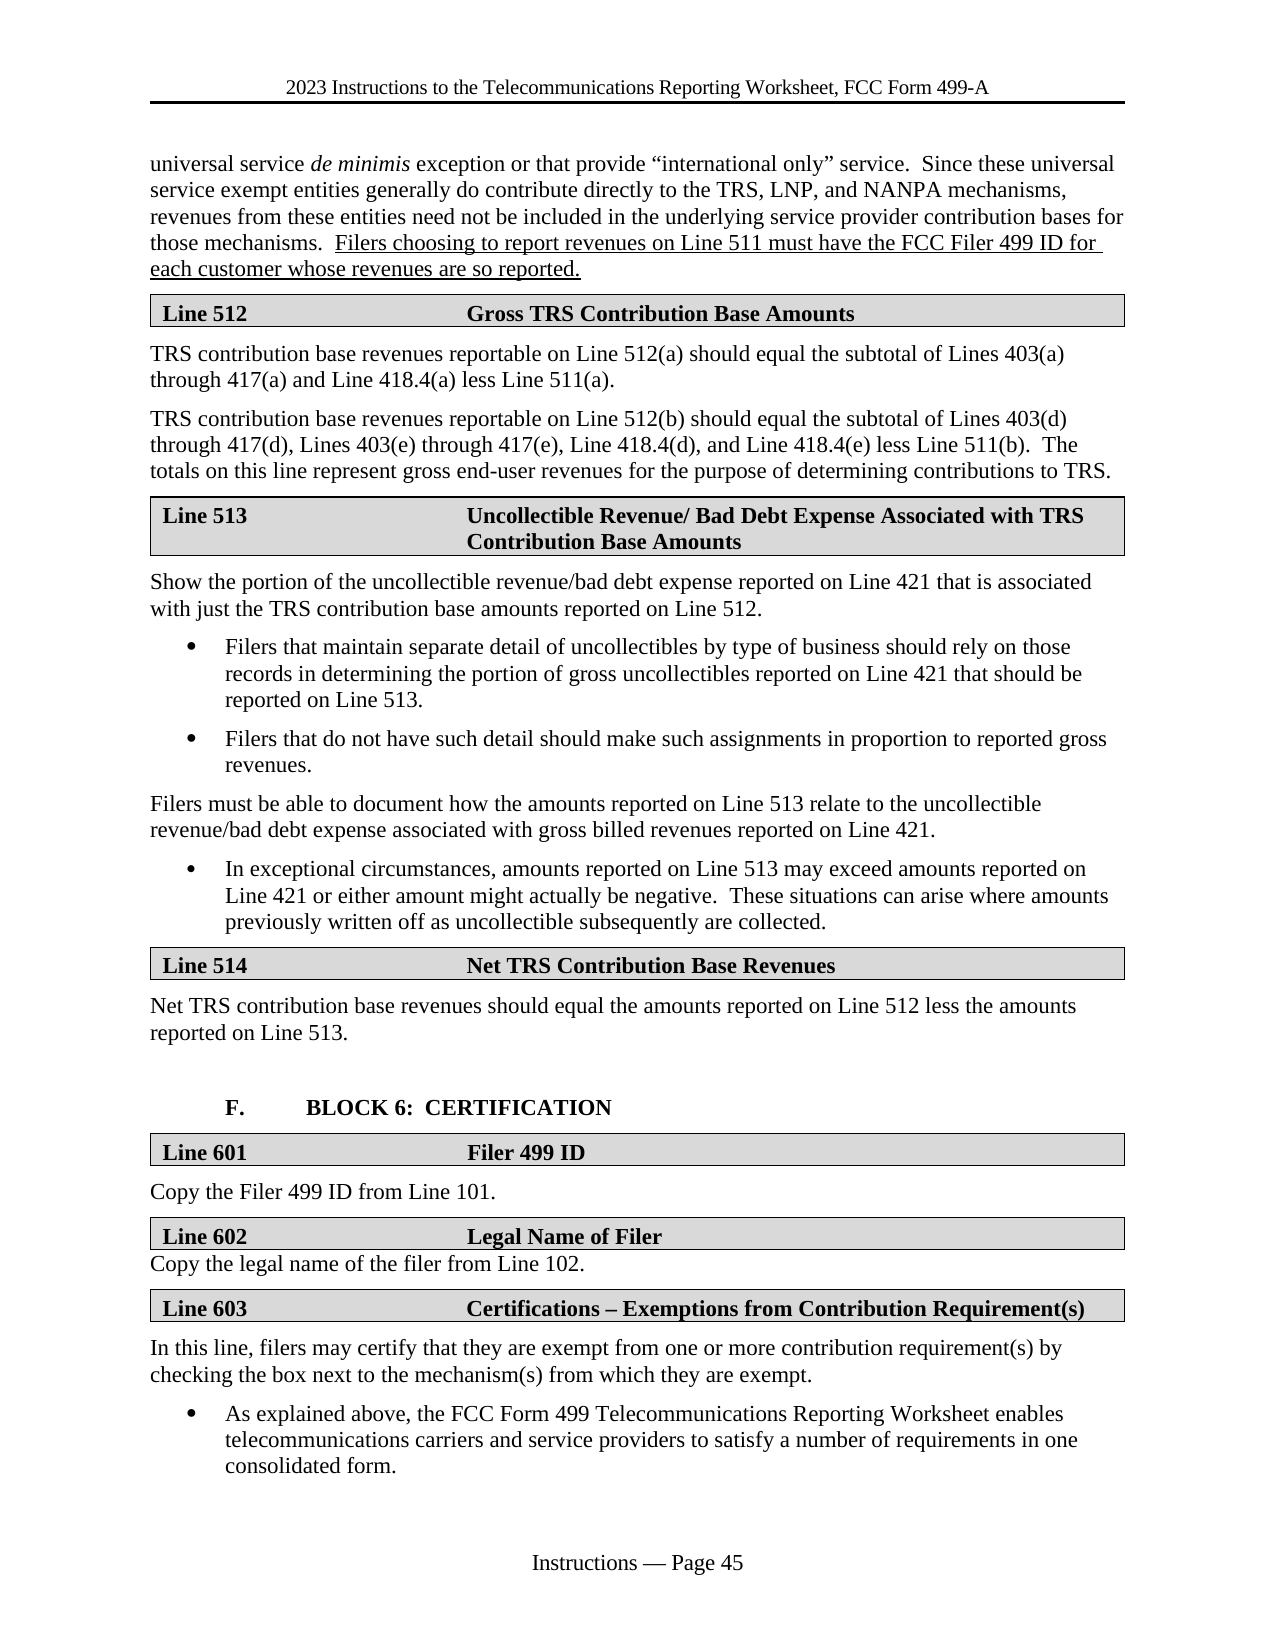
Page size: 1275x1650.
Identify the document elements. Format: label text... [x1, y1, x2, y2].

text Copy the legal name of the filer from Line 102. [150, 1250, 1125, 1277]
table_header Net TRS Contribution Base Revenues [454, 948, 1124, 979]
table_header Line 603 [151, 1290, 454, 1321]
text Net TRS contribution base revenues should equal the amounts reported on Line 512 less the amounts reported on Line 513. [150, 992, 1125, 1045]
list In exceptional circumstances, amounts reported on Line 513 may exceed amounts reported on Line 421 or either amount might actually be negative. These situations can arise where amounts previously written off as uncollectible subsequently are collected. [187, 855, 1125, 934]
table_header Line 602 [151, 1218, 455, 1249]
text Copy the Filer 499 ID from Line 101. [150, 1178, 1125, 1205]
table_header Line 512 [151, 295, 454, 326]
list As explained above, the FCC Form 499 Telecommunications Reporting Worksheet enables telecommunications carriers and service providers to satisfy a number of requirements in one consolidated form. [187, 1400, 1125, 1479]
table_header Certifications – Exemptions from Contribution Requirement(s) [454, 1290, 1124, 1321]
table_header Filer 499 ID [455, 1134, 1124, 1165]
text TRS contribution base revenues reportable on Line 512(b) should equal the subtotal of Lines 403(d) through 417(d), Lines 403(e) through 417(e), Line 418.4(d), and Line 418.4(e) less Line 511(b). The totals on this line represent gross end-user revenues for the purpose of determining contributions to TRS. [150, 405, 1125, 484]
table_header Line 513 [151, 498, 454, 555]
subtitle Block 6: Certification [225, 1094, 1125, 1121]
table_header Line 601 [151, 1134, 455, 1165]
list Filers that maintain separate detail of uncollectibles by type of business should rely on those records in determining the portion of gross uncollectibles reported on Line 421 that should be reported on Line 513. [187, 633, 1125, 712]
text In this line, filers may certify that they are exempt from one or more contribution requirement(s) by checking the box next to the mechanism(s) from which they are exempt. [150, 1334, 1125, 1387]
table_header Line 514 [151, 948, 454, 979]
text Show the portion of the uncollectible revenue/bad debt expense reported on Line 421 that is associated with just the TRS contribution base amounts reported on Line 512. [150, 568, 1125, 621]
text Filers must be able to document how the amounts reported on Line 513 relate to the uncollectible revenue/bad debt expense associated with gross billed revenues reported on Line 421. [150, 790, 1125, 843]
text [150, 150, 1125, 282]
table_header Legal Name of Filer [455, 1218, 1124, 1249]
table_header Gross TRS Contribution Base Amounts [454, 295, 1124, 326]
text TRS contribution base revenues reportable on Line 512(a) should equal the subtotal of Lines 403(a) through 417(a) and Line 418.4(a) less Line 511(a). [150, 340, 1125, 392]
list Filers that do not have such detail should make such assignments in proportion to reported gross revenues. [187, 725, 1125, 778]
table_header Uncollectible Revenue/ Bad Debt Expense Associated with TRS Contribution Base Amounts [454, 498, 1124, 555]
